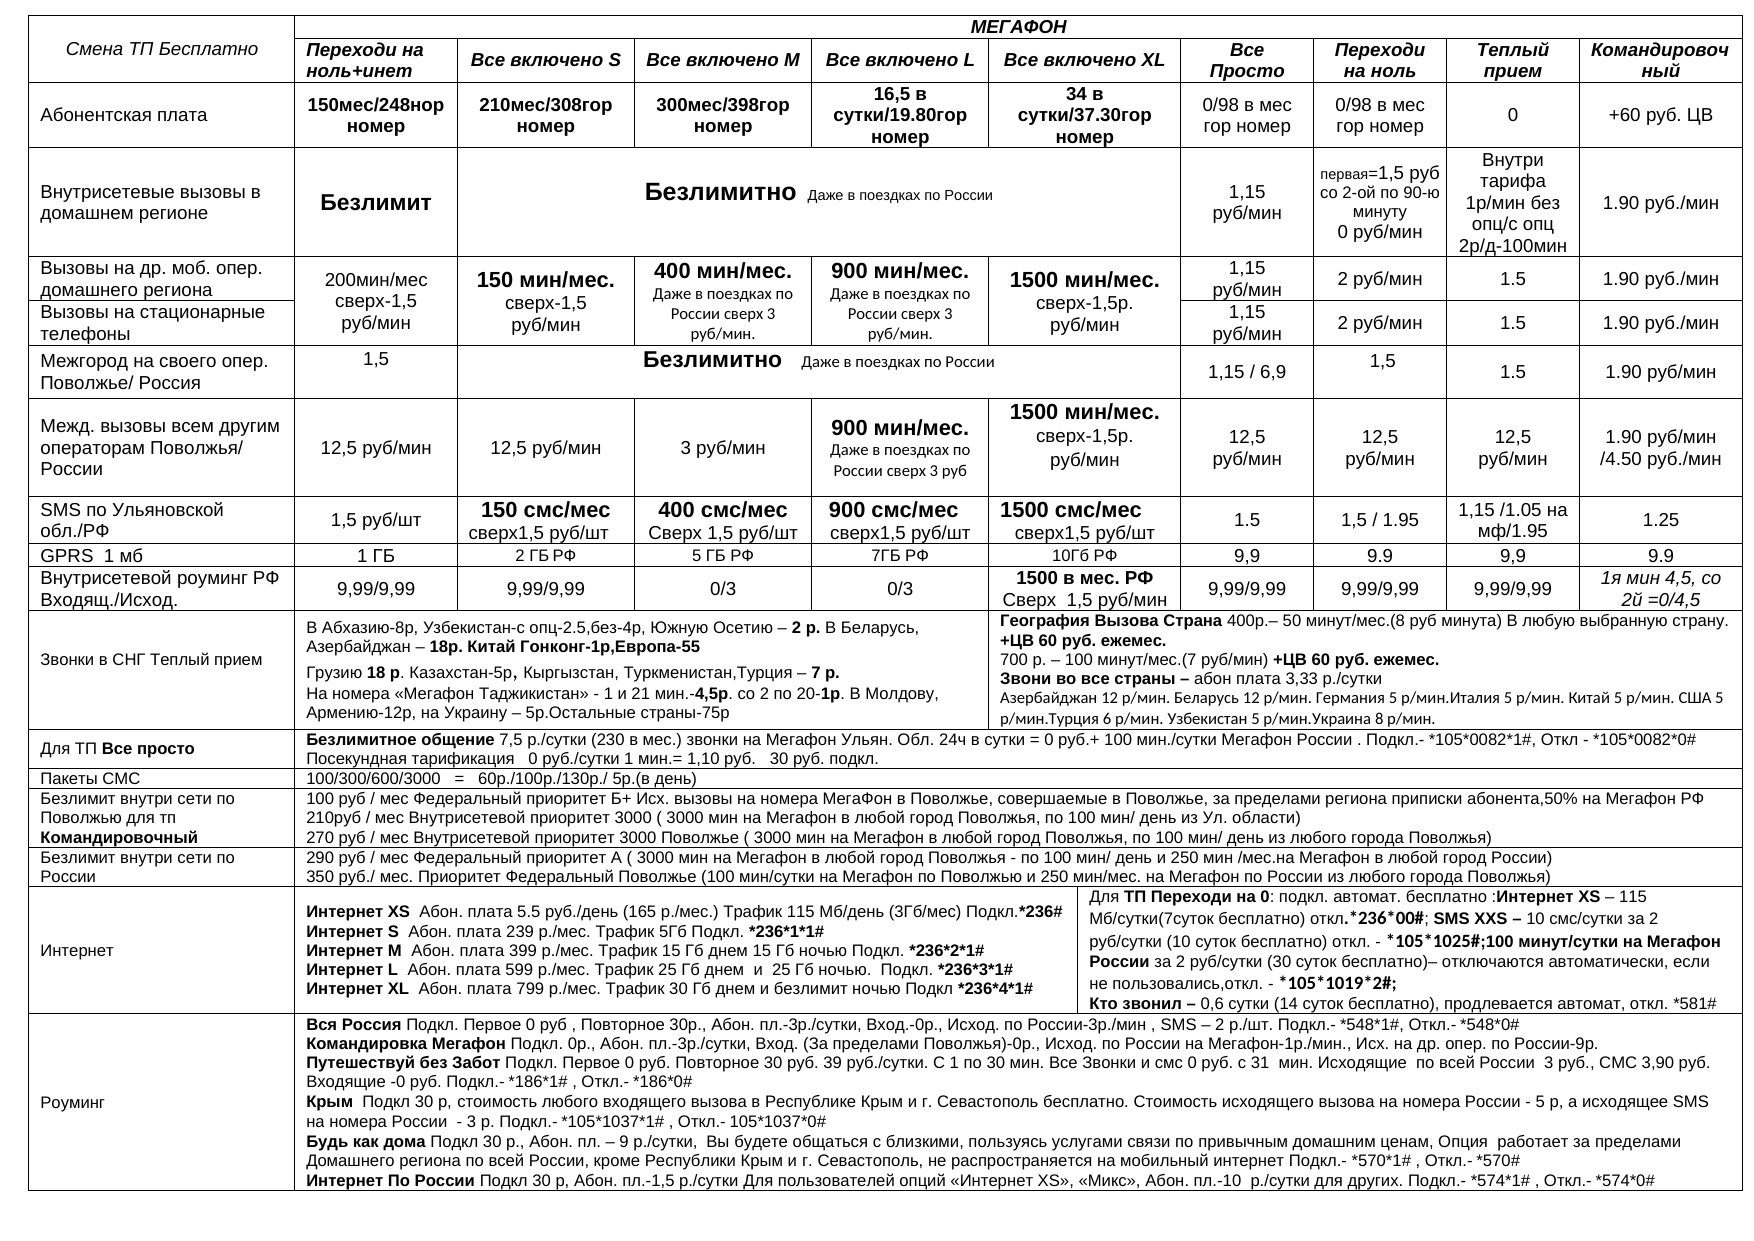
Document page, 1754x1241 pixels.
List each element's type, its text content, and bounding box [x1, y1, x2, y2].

table_cell 9,9 [1447, 544, 1579, 566]
table_cell Все Просто [1181, 39, 1313, 82]
table_cell 1500 мин/мес. сверх-1,5р. руб/мин [989, 257, 1180, 344]
table_cell +60 руб. ЦВ [1580, 83, 1742, 147]
table_cell Интернет XS Абон. плата 5.5 руб./день (165 р./мес.) Трафик 115 Мб/день (3Гб/мес) Подкл.*236# Интернет S Абон. плата 239 р./мес. Трафик 5Гб Подкл. *236*1*1# Интернет М Абон. плата 399 р./мес. Трафик 15 Гб днем 15 Гб ночью Подкл. *236*2*1# Интернет L Абон. плата 599 р./мес. Трафик 25 Гб днем и 25 Гб ночью. Подкл. *236*3*1# Интернет XL Абон. плата 799 р./мес. Трафик 30 Гб днем и безлимит ночью Подкл *236*4*1# [295, 887, 1077, 1013]
table_cell SMS по Ульяновской обл./РФ [29, 497, 294, 543]
table_cell 9,99/9,99 [1314, 567, 1446, 610]
table_cell 9.9 [1580, 544, 1742, 566]
table_cell 5 ГБ РФ [635, 544, 811, 566]
table_cell Для ТП Переходи на 0: подкл. автомат. бесплатно :Интернет XS – 115 Мб/сутки(7суток бесплатно) откл.*236*00#; SMS XXS – 10 смс/сутки за 2 руб/сутки (10 суток бесплатно) откл. - *105*1025#;100 минут/сутки на Мегафон России за 2 руб/сутки (30 суток бесплатно)– отключаются автоматически, если не пользовались,откл. - *105*1019*2#; Кто звонил – 0,6 сутки (14 суток бесплатно), продлевается автомат, откл. *581# [1078, 887, 1742, 1013]
table_cell GPRS 1 мб [29, 544, 294, 566]
table_cell Пакеты СМС [29, 769, 294, 788]
table_cell Для ТП Все просто [29, 730, 294, 768]
table_cell 1.90 руб./мин [1580, 301, 1742, 344]
table_cell 9,9 [1181, 544, 1313, 566]
table_cell 1,15 /1.05 на мф/1.95 [1447, 497, 1579, 543]
table_cell Теплый прием [1447, 39, 1579, 82]
table_cell 16,5 в сутки/19.80гор номер [812, 83, 988, 147]
table_cell Вся Россия Подкл. Первое 0 руб , Повторное 30р., Абон. пл.-3р./сутки, Вход.-0р., Исход. по России-3р./мин , SMS – 2 р./шт. Подкл.- *548*1#, Откл.- *548*0# Командировка Мегафон Подкл. 0р., Абон. пл.-3р./сутки, Вход. (За пределами Поволжья)-0р., Исход. по России на Мегафон-1р./мин., Исх. на др. опер. по России-9р. Путешествуй без Забот Подкл. Первое 0 руб. Повторное 30 руб. 39 руб./сутки. С 1 по 30 мин. Все Звонки и смс 0 руб. с 31 мин. Исходящие по всей России 3 руб., СМС 3,90 руб. Входящие -0 руб. Подкл.- *186*1# , Откл.- *186*0# Крым Подкл 30 р, стоимость любого входящего вызова в Республике Крым и г. Севастополь бесплатно. Стоимость исходящего вызова на номера России - 5 р, а исходящее SMS на номера России - 3 р. Подкл.- *105*1037*1# , Откл.- 105*1037*0# Будь как дома Подкл 30 р., Абон. пл. – 9 р./сутки, Вы будете общаться с близкими, пользуясь услугами связи по привычным домашним ценам, Опция работает за пределами Домашнего региона по всей России, кроме Республики Крым и г. Севастополь, не распространяется на мобильный интернет Подкл.- *570*1# , Откл.- *570# Интернет По России Подкл 30 р, Абон. пл.-1,5 р./сутки Для пользователей опций «Интернет XS», «Микс», Абон. пл.-10 р./сутки для других. Подкл.- *574*1# , Откл.- *574*0# [295, 1014, 1742, 1190]
table_cell 1.5 [1447, 301, 1579, 344]
table_cell Все включено S [458, 39, 634, 82]
table_cell 300мес/398гор номер [635, 83, 811, 147]
table_cell География Вызова Страна 400р.– 50 минут/мес.(8 руб минута) В любую выбранную страну. +ЦВ 60 руб. ежемес. 700 р. – 100 минут/мес.(7 руб/мин) +ЦВ 60 руб. ежемес. Звони во все страны – абон плата 3,33 р./сутки Азербайджан 12 р/мин. Беларусь 12 р/мин. Германия 5 р/мин.Италия 5 р/мин. Китай 5 р/мин. США 5 р/мин.Турция 6 р/мин. Узбекистан 5 р/мин.Украина 8 р/мин. [989, 611, 1742, 728]
table_cell Все включено L [812, 39, 988, 82]
table_cell 200мин/мес сверх-1,5 руб/мин [295, 257, 457, 344]
table_cell Безлимитное общение 7,5 р./сутки (230 в мес.) звонки на Мегафон Ульян. Обл. 24ч в сутки = 0 руб.+ 100 мин./сутки Мегафон России . Подкл.- *105*0082*1#, Откл - *105*0082*0# Посекундная тарификация 0 руб./сутки 1 мин.= 1,10 руб. 30 руб. подкл. [295, 730, 1742, 768]
table_cell 12,5 руб/мин [1314, 399, 1446, 496]
table_cell Вызовы на др. моб. опер. домашнего региона [29, 257, 294, 300]
table_cell 150мес/248нор номер [295, 83, 457, 147]
table_cell 2 ГБ РФ [458, 544, 634, 566]
table_cell 1.25 [1580, 497, 1742, 543]
table_header Смена ТП Бесплатно [29, 16, 294, 82]
table_cell 290 руб / мес Федеральный приоритет А ( 3000 мин на Мегафон в любой город Поволжья - по 100 мин/ день и 250 мин /мес.на Мегафон в любой город России) 350 руб./ мес. Приоритет Федеральный Поволжье (100 мин/сутки на Мегафон по Поволжью и 250 мин/мес. на Мегафон по России из любого города Поволжья) [295, 848, 1742, 886]
table_cell Интернет [29, 887, 294, 1013]
table_cell 1,15 руб/мин [1181, 148, 1313, 256]
table_cell Звонки в СНГ Теплый прием [29, 611, 294, 728]
table_cell Все включено M [635, 39, 811, 82]
table_cell 210мес/308гор номер [458, 83, 634, 147]
table_cell Межд. вызовы всем другим операторам Поволжья/ России [29, 399, 294, 496]
table_cell Внутрисетевой роуминг РФ Входящ./Исход. [29, 567, 294, 610]
table_cell Безлимит внутри сети по Поволжью для тп Командировочный [29, 789, 294, 847]
table_cell 0/98 в мес гор номер [1314, 83, 1446, 147]
table_cell 1500 мин/мес. сверх-1,5р. руб/мин [989, 399, 1180, 496]
table_cell 1500 смс/мес сверх1,5 руб/шт [989, 497, 1180, 543]
table_header МЕГАФОН [295, 16, 1742, 37]
table_cell Командировочный [1580, 39, 1742, 82]
table_cell 12,5 руб/мин [458, 399, 634, 496]
table_cell 9,99/9,99 [1447, 567, 1579, 610]
table_cell Безлимит [295, 148, 457, 256]
table_cell 1.5 [1447, 346, 1579, 398]
table_cell Межгород на своего опер. Поволжье/ Россия [29, 346, 294, 398]
table_cell 150 мин/мес. сверх-1,5 руб/мин [458, 257, 634, 344]
table_cell Все включено XL [989, 39, 1180, 82]
table_cell 1я мин 4,5, со 2й =0/4,5 [1580, 567, 1742, 610]
table_cell 9.9 [1314, 544, 1446, 566]
table_cell 0/3 [812, 567, 988, 610]
table_cell 1.90 руб./мин [1580, 257, 1742, 300]
table_cell 12,5 руб/мин [1181, 399, 1313, 496]
table_cell 100 руб / мес Федеральный приоритет Б+ Исх. вызовы на номера МегаФон в Поволжье, совершаемые в Поволжье, за пределами региона приписки абонента,50% на Мегафон РФ 210руб / мес Внутрисетевой приоритет 3000 ( 3000 мин на Мегафон в любой город Поволжья, по 100 мин/ день из Ул. области) 270 руб / мес Внутрисетевой приоритет 3000 Поволжье ( 3000 мин на Мегафон в любой город Поволжья, по 100 мин/ день из любого города Поволжья) [295, 789, 1742, 847]
table_cell 1.90 руб/мин /4.50 руб./мин [1580, 399, 1742, 496]
table_cell 7ГБ РФ [812, 544, 988, 566]
table_cell 1,15 руб/мин [1181, 257, 1313, 300]
table_cell 1,15 / 6,9 [1181, 346, 1313, 398]
table_cell 900 мин/мес. Даже в поездках по России сверх 3 руб/мин. [812, 257, 988, 344]
table_cell 400 смс/мес Сверх 1,5 руб/шт [635, 497, 811, 543]
table_cell 12,5 руб/мин [295, 399, 457, 496]
table_cell Абонентская плата [29, 83, 294, 147]
table_cell 1.5 [1447, 257, 1579, 300]
table_cell 10Гб РФ [989, 544, 1180, 566]
table_cell 1,5 [295, 346, 457, 398]
table_cell 1,15 руб/мин [1181, 301, 1313, 344]
table_cell 3 руб/мин [635, 399, 811, 496]
table_cell 34 в сутки/37.30гор номер [989, 83, 1180, 147]
table_cell 1 ГБ [295, 544, 457, 566]
table_cell 9,99/9,99 [295, 567, 457, 610]
table_cell 2 руб/мин [1314, 257, 1446, 300]
table_cell 0/98 в мес гор номер [1181, 83, 1313, 147]
table_cell 900 смс/мес сверх1,5 руб/шт [812, 497, 988, 543]
table_cell 0 [1447, 83, 1579, 147]
table_cell Внутрисетевые вызовы в домашнем регионе [29, 148, 294, 256]
table_cell первая=1,5 руб со 2-ой по 90-ю минуту 0 руб/мин [1314, 148, 1446, 256]
table_cell 9,99/9,99 [458, 567, 634, 610]
table_cell 1,5 [1314, 346, 1446, 398]
table_cell 0/3 [635, 567, 811, 610]
table_cell 9,99/9,99 [1181, 567, 1313, 610]
table_cell 1,5 руб/шт [295, 497, 457, 543]
table_cell Переходи на ноль [1314, 39, 1446, 82]
table_cell Роуминг [29, 1014, 294, 1190]
table_cell 1500 в мес. РФ Сверх 1,5 руб/мин [989, 567, 1180, 610]
table_cell Вызовы на стационарные телефоны [29, 301, 294, 344]
table_cell 900 мин/мес. Даже в поездках по России сверх 3 руб [812, 399, 988, 496]
table_cell 100/300/600/3000 = 60р./100р./130р./ 5р.(в день) [295, 769, 1742, 788]
table_cell Безлимит внутри сети по России [29, 848, 294, 886]
table_cell 150 смс/мес сверх1,5 руб/шт [458, 497, 634, 543]
table_cell Безлимитно Даже в поездках по России [458, 148, 1180, 256]
table_cell В Абхазию-8р, Узбекистан-с опц-2.5,без-4р, Южную Осетию – 2 р. В Беларусь, Азербайджан – 18р. Китай Гонконг-1р,Европа-55 Грузию 18 р. Казахстан-5р, Кыргызстан, Туркменистан,Турция – 7 р. На номера «Мегафон Таджикистан» - 1 и 21 мин.-4,5р. со 2 по 20-1р. В Молдову, Армению-12р, на Украину – 5р.Остальные страны-75р [295, 611, 988, 728]
table_cell 1,5 / 1.95 [1314, 497, 1446, 543]
table_cell 1.90 руб./мин [1580, 148, 1742, 256]
table_cell Внутри тарифа 1р/мин без опц/с опц 2р/д-100мин [1447, 148, 1579, 256]
table_cell 1.5 [1181, 497, 1313, 543]
table_cell 12,5 руб/мин [1447, 399, 1579, 496]
table_cell Безлимитно Даже в поездках по России [458, 346, 1180, 398]
table_cell 1.90 руб/мин [1580, 346, 1742, 398]
table_cell 400 мин/мес. Даже в поездках по России сверх 3 руб/мин. [635, 257, 811, 344]
table_cell Переходи на ноль+инет [295, 39, 457, 82]
table_cell 2 руб/мин [1314, 301, 1446, 344]
